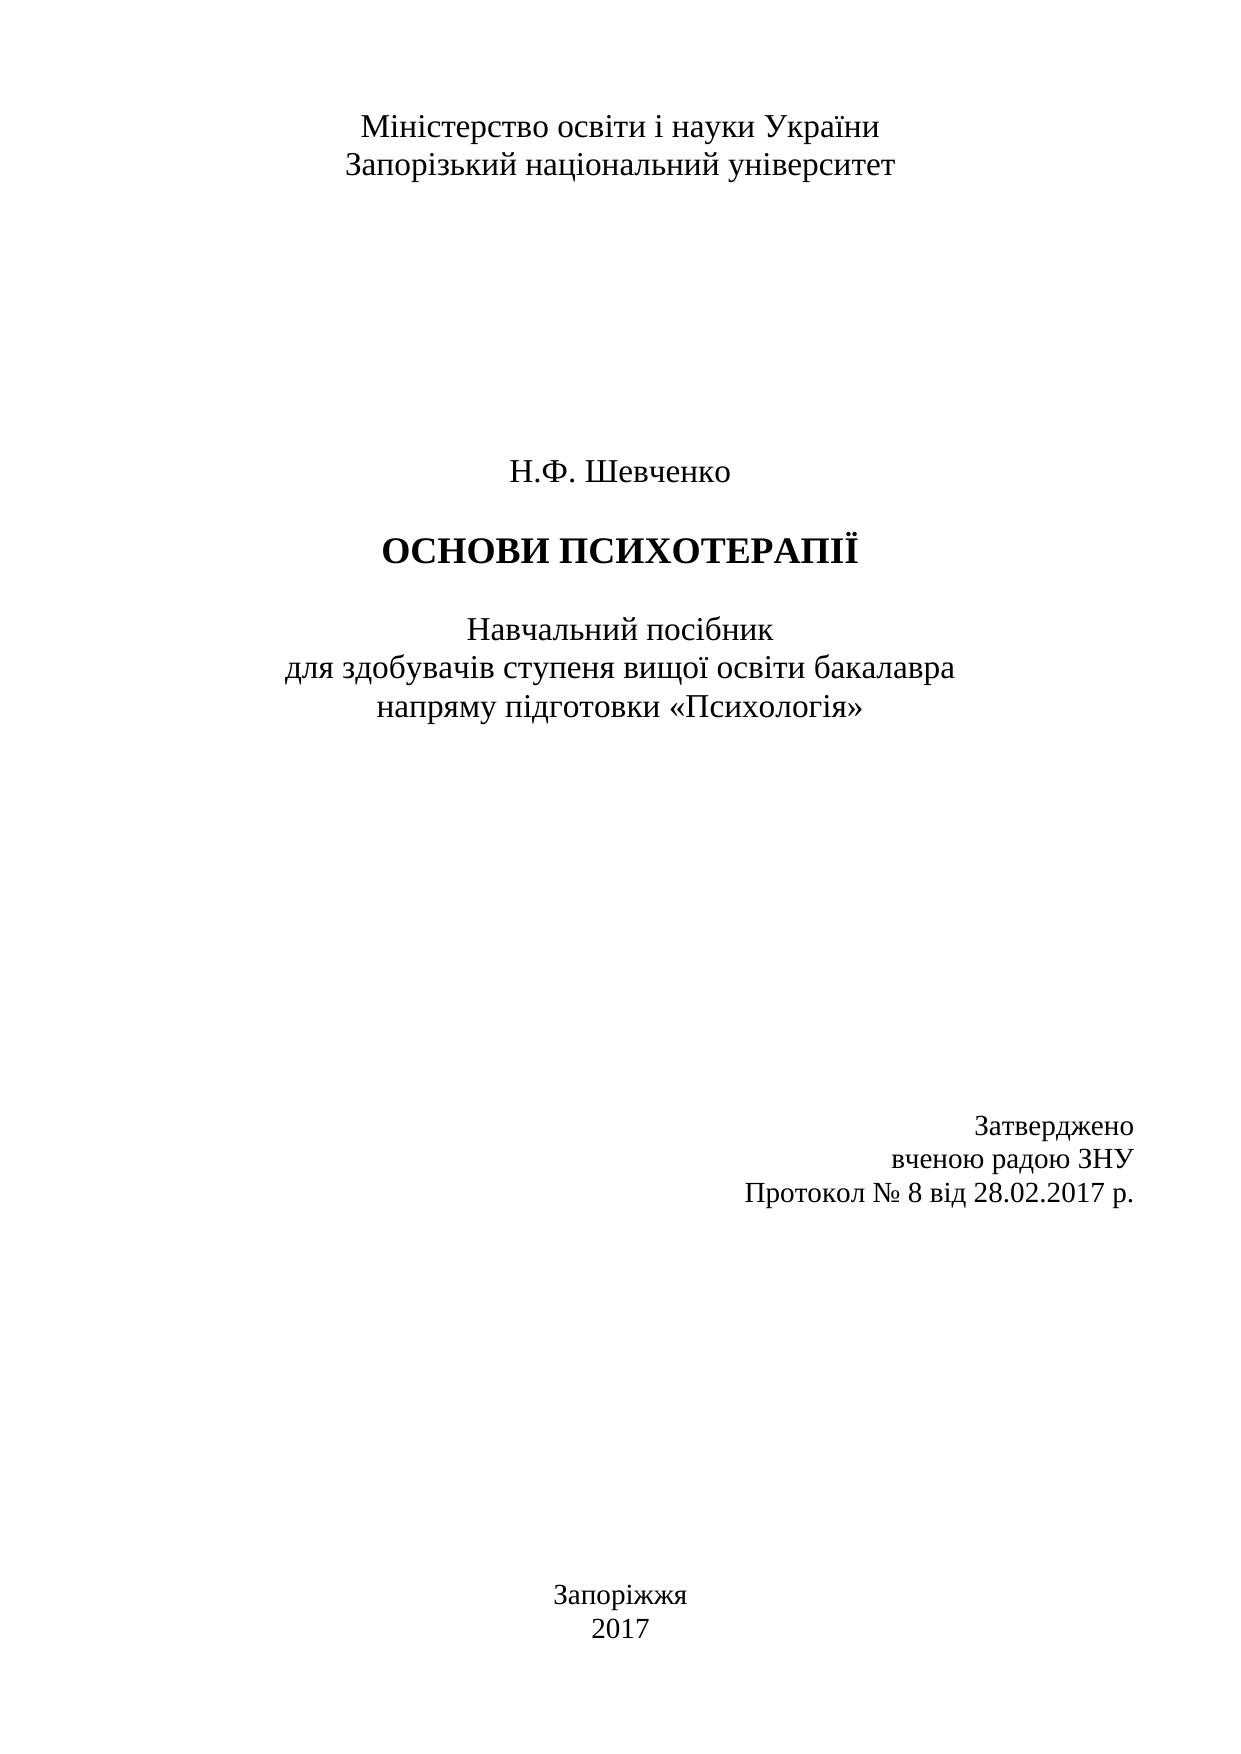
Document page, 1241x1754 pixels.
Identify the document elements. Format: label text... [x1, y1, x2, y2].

text Запоріжжя [106, 1577, 1134, 1611]
text напряму підготовки «Психологія» [106, 686, 1134, 724]
text Протокол № 8 від 28.02.2017 р. [106, 1175, 1134, 1208]
subtitle ОСНОВИ ПСИХОТЕРАПІЇ [106, 528, 1134, 571]
subtitle Н.Ф. Шевченко [106, 451, 1134, 490]
text Міністерство освіти і науки України [106, 106, 1134, 145]
text 2017 [106, 1611, 1134, 1644]
text вченою радою ЗНУ [106, 1141, 1134, 1175]
text для здобувачів ступеня вищої освіти бакалавра [106, 648, 1134, 686]
text Навчальний посібник [106, 609, 1134, 648]
text Запорізький національний університет [106, 145, 1134, 183]
text Затверджено [400, 1108, 1134, 1141]
